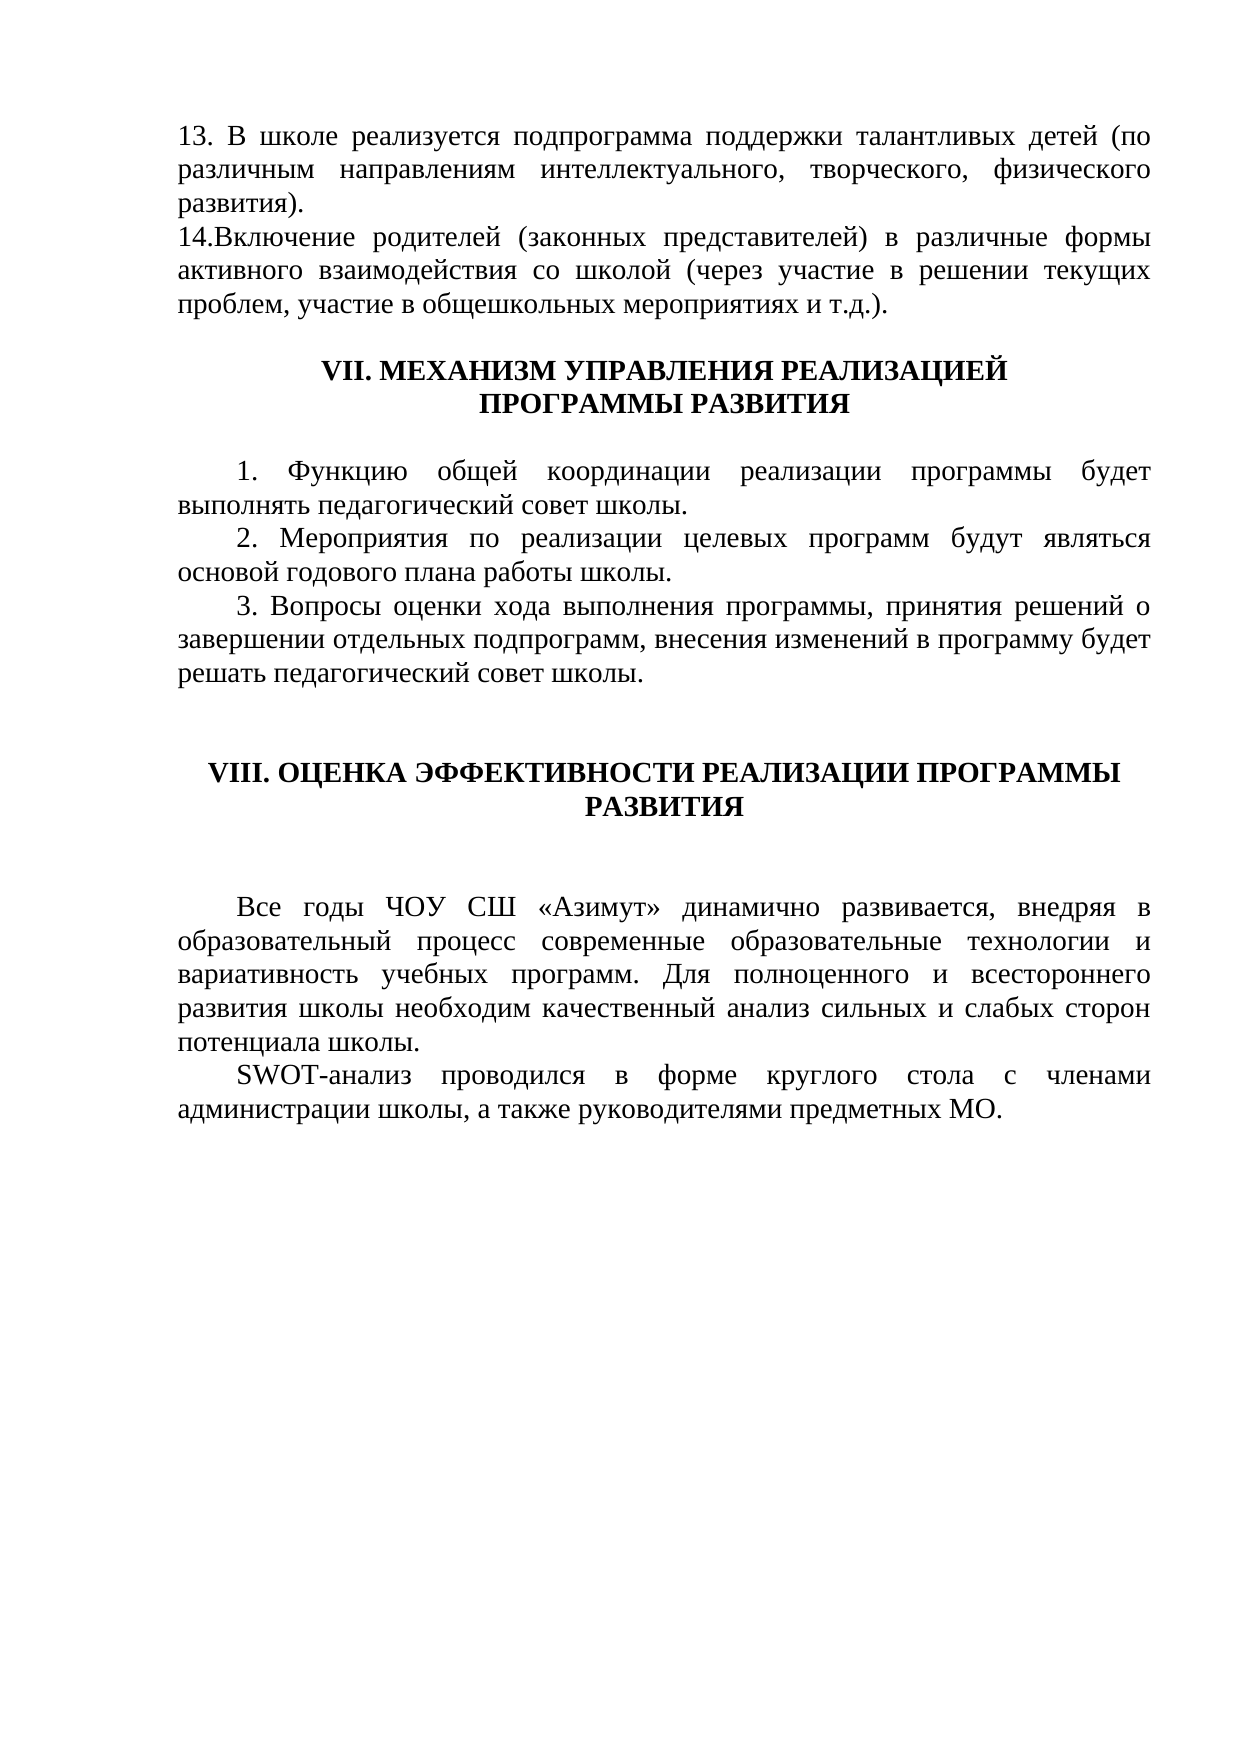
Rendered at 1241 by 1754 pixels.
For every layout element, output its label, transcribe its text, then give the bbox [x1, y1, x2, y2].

text ПРОГРАММЫ РАЗВИТИЯ [177, 386, 1152, 420]
text VIII. ОЦЕНКА ЭФФЕКТИВНОСТИ РЕАЛИЗАЦИИ ПРОГРАММЫ РАЗВИТИЯ [177, 755, 1152, 822]
text Все годы ЧОУ СШ «Азимут» динамично развивается, внедряя в образовательный процесс современные образовательные технологии и вариативность учебных программ. Для полноценного и всестороннего развития школы необходим качественный анализ сильных и слабых сторон потенциала школы. [177, 889, 1152, 1057]
text 14.Включение родителей (законных представителей) в различные формы активного взаимодействия со школой (через участие в решении текущих проблем, участие в общешкольных мероприятиях и т.д.). [177, 219, 1152, 319]
text 1. Функцию общей координации реализации программы будет выполнять педагогический совет школы. [177, 453, 1152, 521]
text 13. В школе реализуется подпрограмма поддержки талантливых детей (по различным направлениям интеллектуального, творческого, физического развития). [177, 118, 1152, 219]
text 2. Мероприятия по реализации целевых программ будут являться основой годового плана работы школы. [177, 521, 1152, 588]
text SWOT-анализ проводился в форме круглого стола с членами администрации школы, а также руководителями предметных МО. [177, 1057, 1152, 1124]
text VII. МЕХАНИЗМ УПРАВЛЕНИЯ РЕАЛИЗАЦИЕЙ [177, 353, 1152, 386]
text 3. Вопросы оценки хода выполнения программы, принятия решений о завершении отдельных подпрограмм, внесения изменений в программу будет решать педагогический совет школы. [177, 588, 1152, 688]
